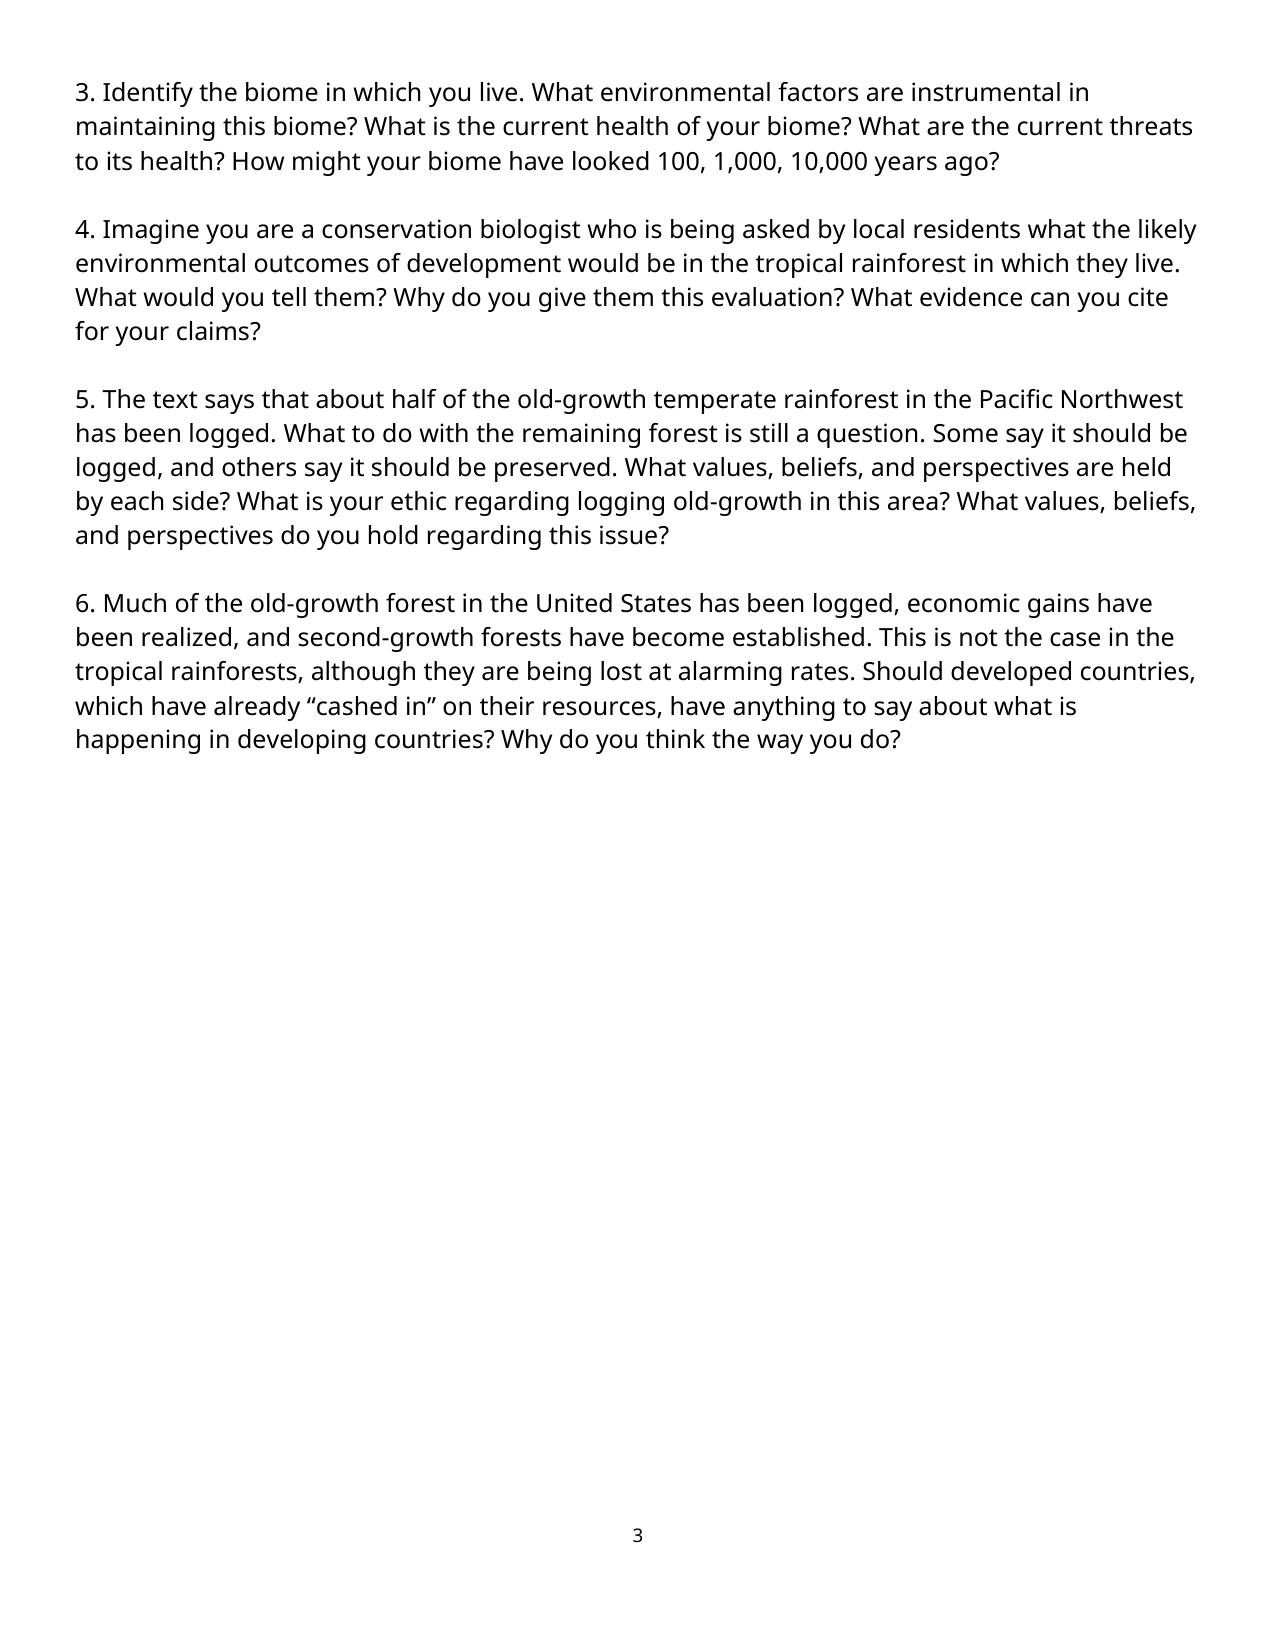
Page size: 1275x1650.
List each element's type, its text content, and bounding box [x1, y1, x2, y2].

text 4. Imagine you are a conservation biologist who is being asked by local residents what the likely environmental outcomes of development would be in the tropical rainforest in which they live. What would you tell them? Why do you give them this evaluation? What evidence can you cite for your claims? [75, 211, 1200, 347]
text 6. Much of the old-growth forest in the United States has been logged, economic gains have been realized, and second-growth forests have become established. This is not the case in the tropical rainforests, although they are being lost at alarming rates. Should developed countries, which have already “cashed in” on their resources, have anything to say about what is happening in developing countries? Why do you think the way you do? [75, 586, 1200, 756]
text 3. Identify the biome in which you live. What environmental factors are instrumental in maintaining this biome? What is the current health of your biome? What are the current threats to its health? How might your biome have looked 100, 1,000, 10,000 years ago? [75, 75, 1200, 177]
text 5. The text says that about half of the old-growth temperate rainforest in the Pacific Northwest has been logged. What to do with the remaining forest is still a question. Some say it should be logged, and others say it should be preserved. What values, beliefs, and perspectives are held by each side? What is your ethic regarding logging old-growth in this area? What values, beliefs, and perspectives do you hold regarding this issue? [75, 382, 1200, 552]
